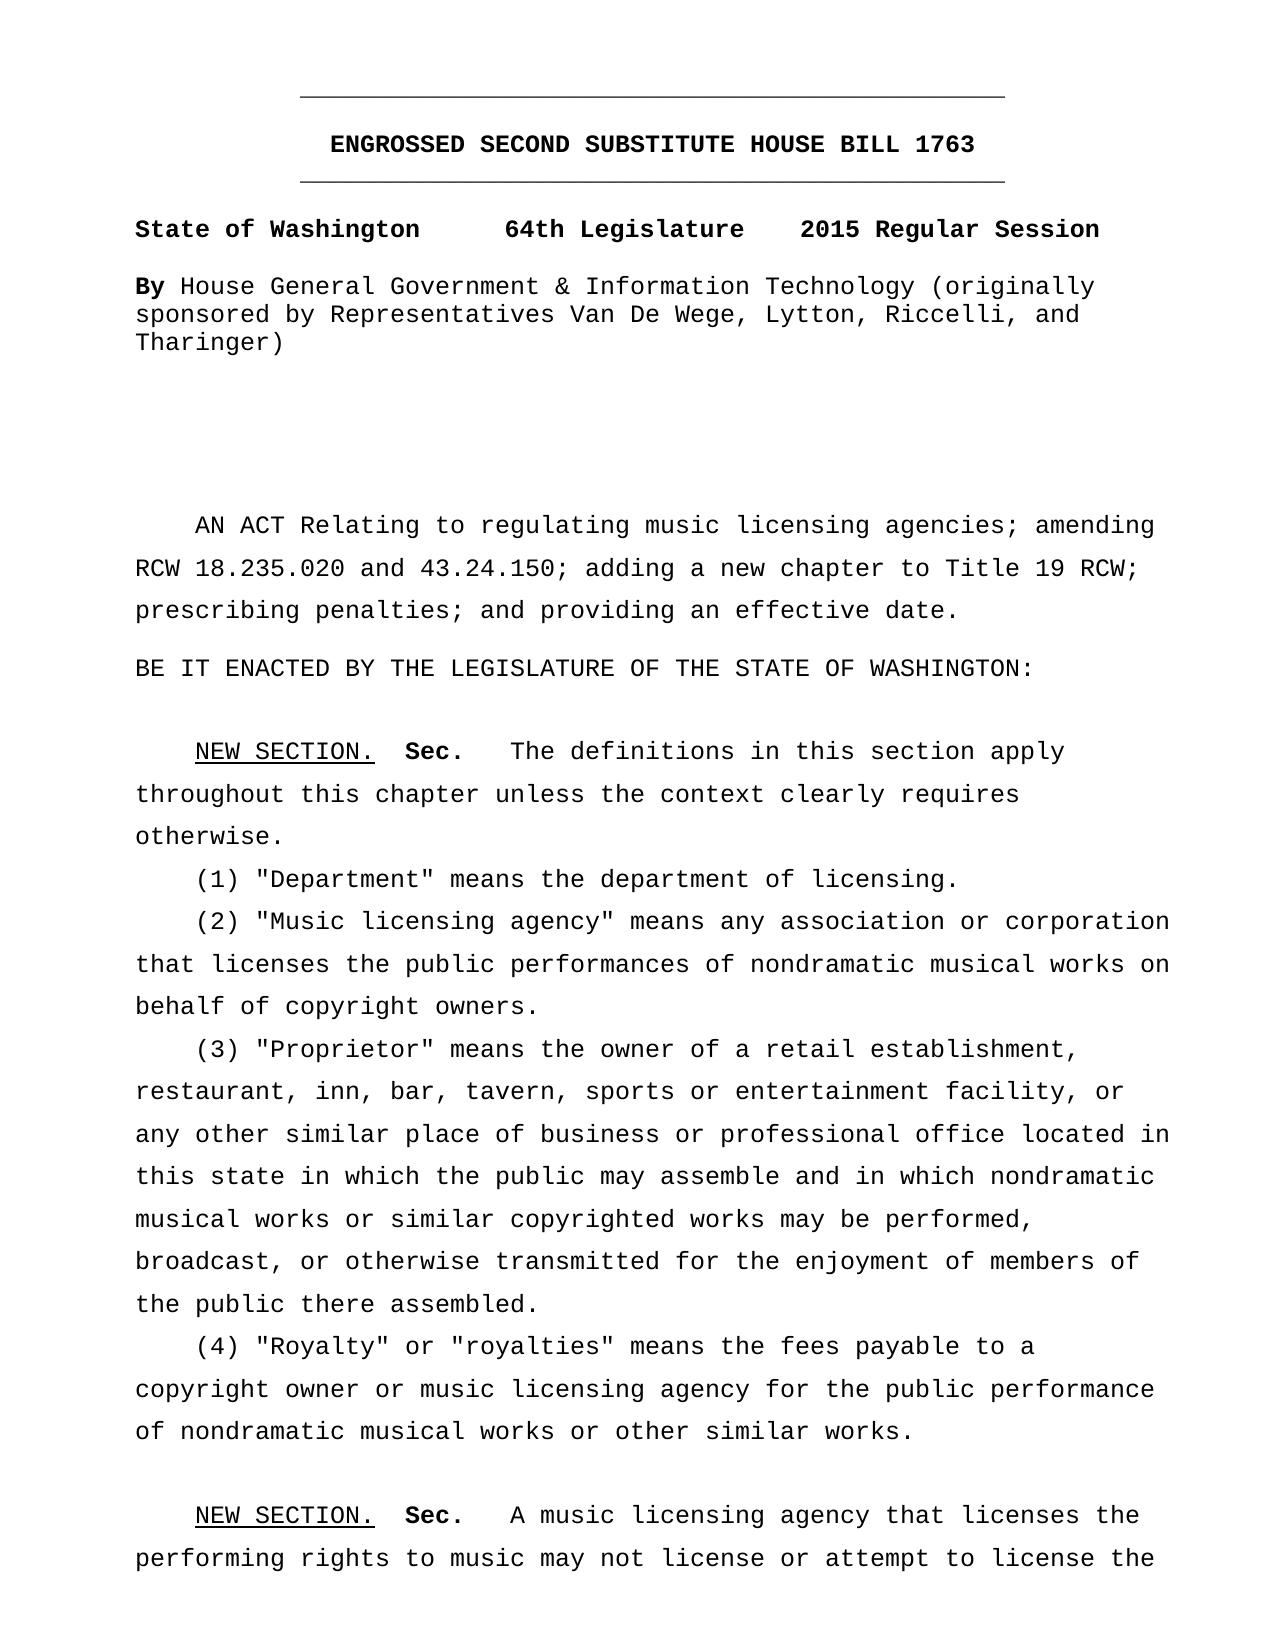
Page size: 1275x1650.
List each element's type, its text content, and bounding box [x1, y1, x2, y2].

text State of Washington 64th Legislature 2015 Regular Session [135, 217, 1170, 245]
text NEW SECTION. Sec. The definitions in this section apply throughout this chapter unless the context clearly requires otherwise. [135, 726, 1170, 853]
text AN ACT Relating to regulating music licensing agencies; amending RCW 18.235.020 and 43.24.150; adding a new chapter to Title 19 RCW; prescribing penalties; and providing an effective date. [135, 500, 1170, 627]
text ENGROSSED SECOND SUBSTITUTE HOUSE BILL 1763 [135, 132, 1170, 160]
text By House General Government & Information Technology (originally sponsored by Representatives Van De Wege, Lytton, Riccelli, and Tharinger) [135, 273, 1170, 358]
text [135, 1490, 1170, 1575]
text BE IT ENACTED BY THE LEGISLATURE OF THE STATE OF WASHINGTON: [135, 656, 1170, 684]
text (3) "Proprietor" means the owner of a retail establishment, restaurant, inn, bar, tavern, sports or entertainment facility, or any other similar place of business or professional office located in this state in which the public may assemble and in which nondramatic musical works or similar copyrighted works may be performed, broadcast, or otherwise transmitted for the enjoyment of members of the public there assembled. [135, 1023, 1170, 1321]
text _______________________________________________ [135, 160, 1170, 188]
text _______________________________________________ [135, 75, 1170, 103]
text (2) "Music licensing agency" means any association or corporation that licenses the public performances of nondramatic musical works on behalf of copyright owners. [135, 896, 1170, 1023]
text (4) "Royalty" or "royalties" means the fees payable to a copyright owner or music licensing agency for the public performance of nondramatic musical works or other similar works. [135, 1321, 1170, 1448]
text (1) "Department" means the department of licensing. [135, 853, 1170, 896]
